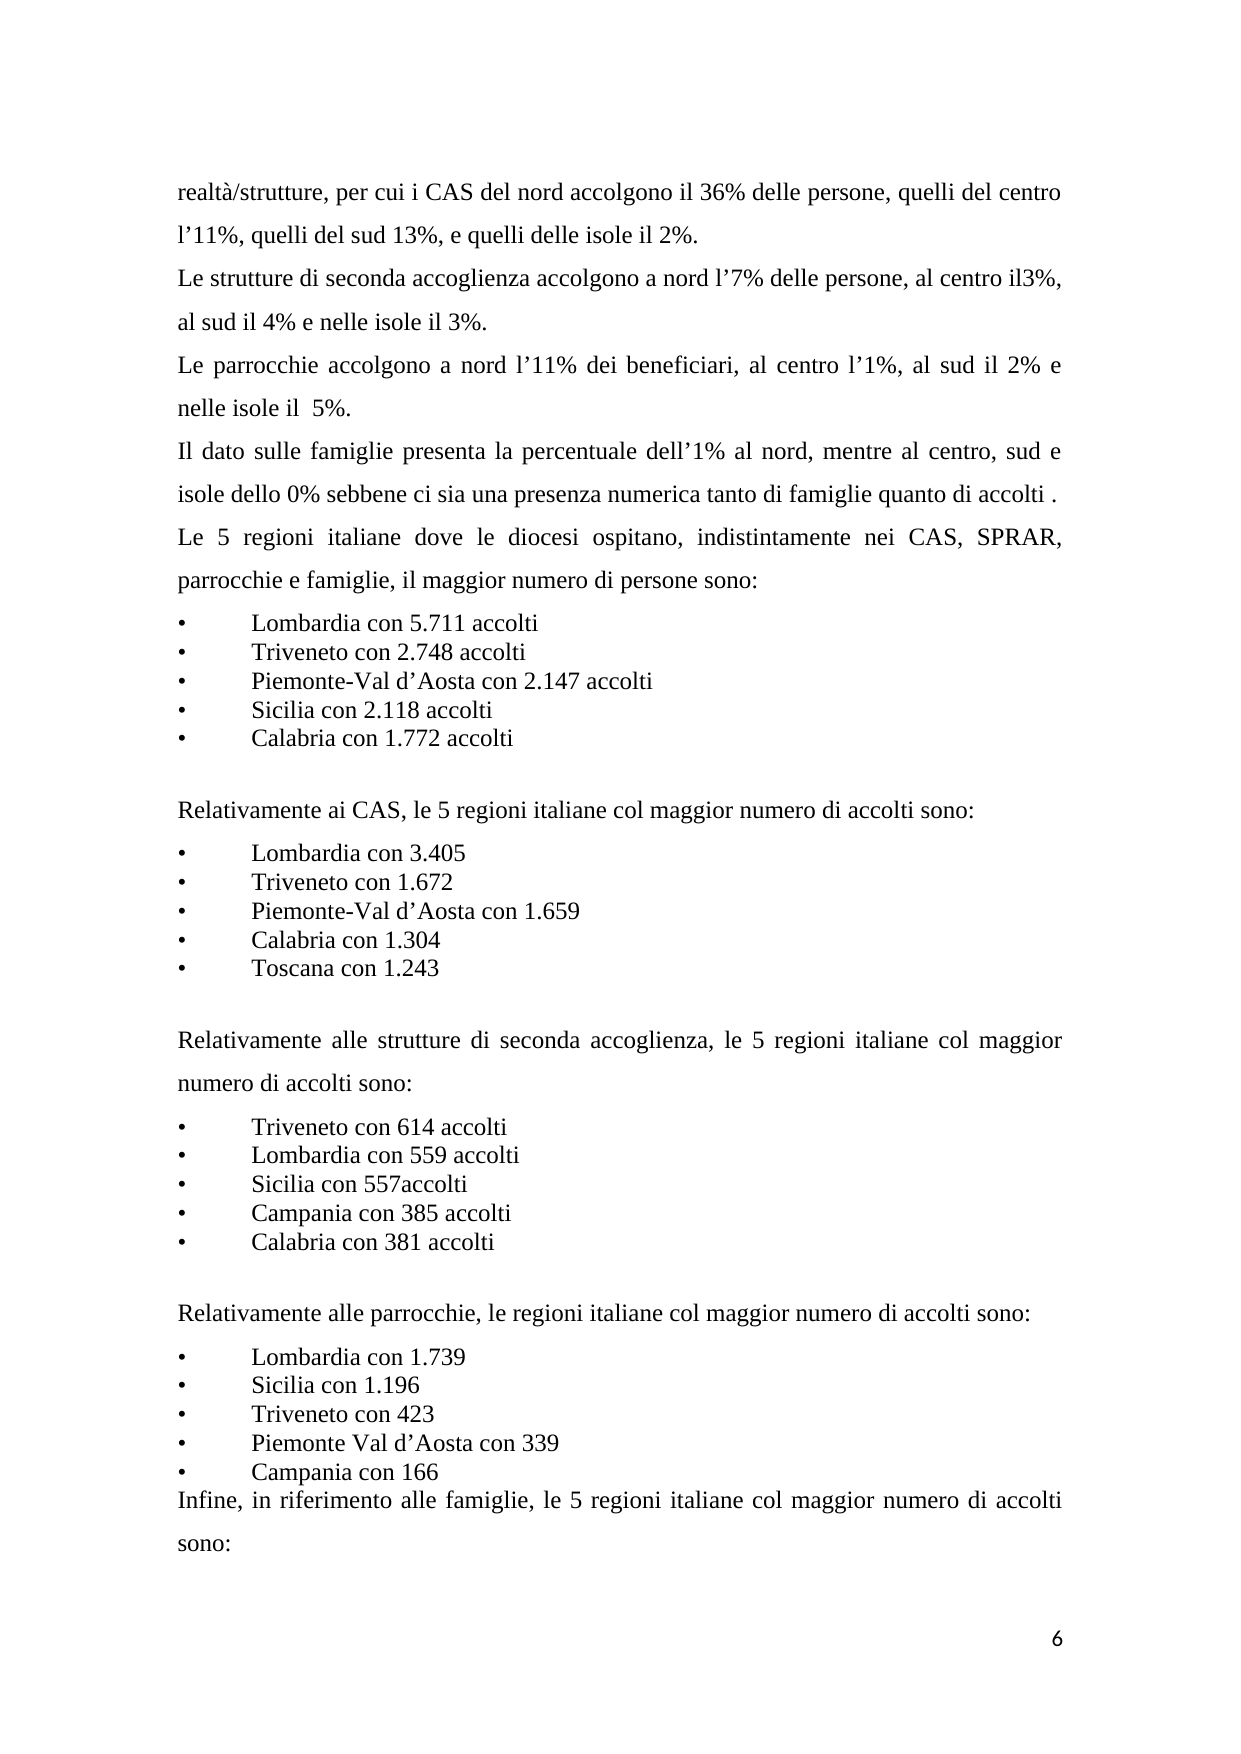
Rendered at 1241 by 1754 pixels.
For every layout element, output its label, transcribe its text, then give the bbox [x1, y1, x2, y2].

text • Piemonte Val d’Aosta con 339 [177, 1428, 1063, 1457]
text • Lombardia con 5.711 accolti [177, 608, 1063, 637]
text • Lombardia con 1.739 [177, 1342, 1063, 1370]
text • Triveneto con 1.672 [177, 867, 1063, 896]
text • Calabria con 381 accolti [177, 1227, 1063, 1255]
text • Piemonte-Val d’Aosta con 1.659 [177, 896, 1063, 925]
text Relativamente alle strutture di seconda accoglienza, le 5 regioni italiane col maggior numero di accolti sono: [177, 1025, 1063, 1097]
text Relativamente ai CAS, le 5 regioni italiane col maggior numero di accolti sono: [177, 795, 1063, 824]
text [177, 177, 1063, 249]
text Infine, in riferimento alle famiglie, le 5 regioni italiane col maggior numero di accolti sono: [177, 1485, 1063, 1557]
text Relativamente alle parrocchie, le regioni italiane col maggior numero di accolti sono: [177, 1298, 1063, 1327]
text • Calabria con 1.772 accolti [177, 723, 1063, 752]
text Il dato sulle famiglie presenta la percentuale dell’1% al nord, mentre al centro, sud e isole dello 0% sebbene ci sia una presenza numerica tanto di famiglie quanto di accolti . [177, 436, 1063, 508]
text • Triveneto con 2.748 accolti [177, 637, 1063, 666]
text • Sicilia con 557accolti [177, 1169, 1063, 1198]
text • Campania con 385 accolti [177, 1198, 1063, 1227]
text • Triveneto con 423 [177, 1399, 1063, 1428]
text • Sicilia con 1.196 [177, 1370, 1063, 1399]
text Le 5 regioni italiane dove le diocesi ospitano, indistintamente nei CAS, SPRAR, parrocchie e famiglie, il maggior numero di persone sono: [177, 522, 1063, 594]
text • Piemonte-Val d’Aosta con 2.147 accolti [177, 666, 1063, 695]
text • Calabria con 1.304 [177, 925, 1063, 953]
text • Campania con 166 [177, 1457, 1063, 1485]
text • Toscana con 1.243 [177, 953, 1063, 982]
text • Triveneto con 614 accolti [177, 1112, 1063, 1140]
text • Lombardia con 3.405 [177, 838, 1063, 867]
text • Lombardia con 559 accolti [177, 1140, 1063, 1169]
text • Sicilia con 2.118 accolti [177, 695, 1063, 723]
text Le strutture di seconda accoglienza accolgono a nord l’7% delle persone, al centro il3%, al sud il 4% e nelle isole il 3%. [177, 263, 1063, 335]
text Le parrocchie accolgono a nord l’11% dei beneficiari, al centro l’1%, al sud il 2% e nelle isole il 5%. [177, 350, 1063, 422]
